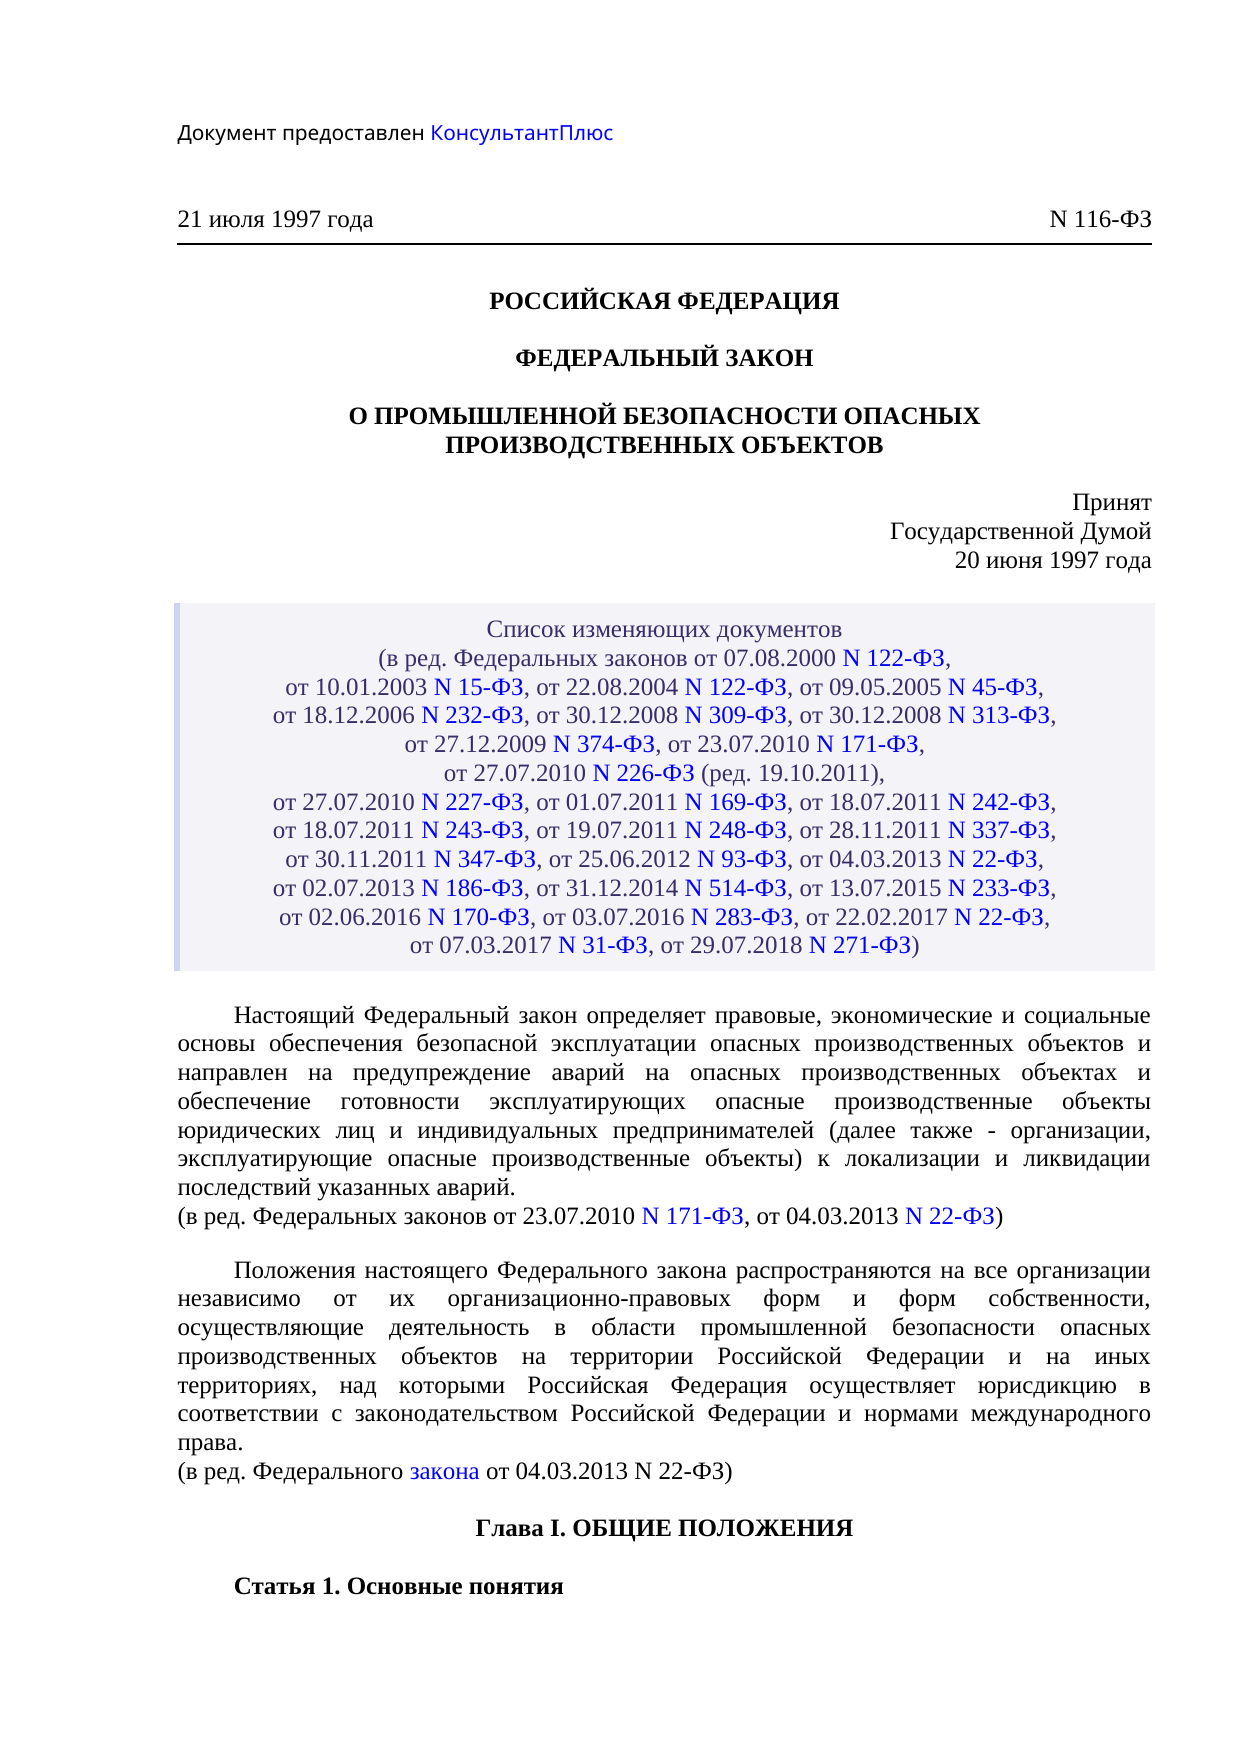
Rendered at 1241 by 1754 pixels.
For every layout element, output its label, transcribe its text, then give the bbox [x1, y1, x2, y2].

title Глава I. ОБЩИЕ ПОЛОЖЕНИЯ [177, 1513, 1152, 1542]
text (в ред. Федерального закона от 04.03.2013 N 22-ФЗ) [177, 1456, 1152, 1485]
title РОССИЙСКАЯ ФЕДЕРАЦИЯ [177, 286, 1152, 315]
text Настоящий Федеральный закон определяет правовые, экономические и социальные основы обеспечения безопасной эксплуатации опасных производственных объектов и направлен на предупреждение аварий на опасных производственных объектах и обеспечение готовности эксплуатирующих опасные производственные объекты юридических лиц и индивидуальных предпринимателей (далее также - организации, эксплуатирующие опасные производственные объекты) к локализации и ликвидации последствий указанных аварий. [177, 1000, 1152, 1201]
title ФЕДЕРАЛЬНЫЙ ЗАКОН [177, 343, 1152, 372]
table_header Список изменяющих документов (в ред. Федеральных законов от 07.08.2000 N 122-ФЗ, от 10.01.2003 N 15-ФЗ, от 22.08.2004 N 122-ФЗ, от 09.05.2005 N 45-ФЗ, от 18.12.2006 N 232-ФЗ, от 30.12.2008 N 309-ФЗ, от 30.12.2008 N 313-ФЗ, от 27.12.2009 N 374-ФЗ, от 23.07.2010 N 171-ФЗ, от 27.07.2010 N 226-ФЗ (ред. 19.10.2011), от 27.07.2010 N 227-ФЗ, от 01.07.2011 N 169-ФЗ, от 18.07.2011 N 242-ФЗ, от 18.07.2011 N 243-ФЗ, от 19.07.2011 N 248-ФЗ, от 28.11.2011 N 337-ФЗ, от 30.11.2011 N 347-ФЗ, от 25.06.2012 N 93-ФЗ, от 04.03.2013 N 22-ФЗ, от 02.07.2013 N 186-ФЗ, от 31.12.2014 N 514-ФЗ, от 13.07.2015 N 233-ФЗ, от 02.06.2016 N 170-ФЗ, от 03.07.2016 N 283-ФЗ, от 22.02.2017 N 22-ФЗ, от 07.03.2017 N 31-ФЗ, от 29.07.2018 N 271-ФЗ) [180, 603, 1149, 971]
title Статья 1. Основные понятия [177, 1571, 1152, 1600]
title Документ предоставлен КонсультантПлюс [177, 118, 1152, 175]
text (в ред. Федеральных законов от 23.07.2010 N 171-ФЗ, от 04.03.2013 N 22-ФЗ) [177, 1201, 1152, 1230]
title О ПРОМЫШЛЕННОЙ БЕЗОПАСНОСТИ ОПАСНЫХ [177, 401, 1152, 430]
table_header N 116-ФЗ [664, 204, 1152, 232]
table_header 21 июля 1997 года [177, 204, 664, 232]
text Принят [177, 487, 1152, 516]
text Положения настоящего Федерального закона распространяются на все организации независимо от их организационно-правовых форм и форм собственности, осуществляющие деятельность в области промышленной безопасности опасных производственных объектов на территории Российской Федерации и на иных территориях, над которыми Российская Федерация осуществляет юрисдикцию в соответствии с законодательством Российской Федерации и нормами международного права. [177, 1255, 1152, 1456]
text Государственной Думой [177, 516, 1152, 545]
title ПРОИЗВОДСТВЕННЫХ ОБЪЕКТОВ [177, 430, 1152, 458]
text 20 июня 1997 года [177, 545, 1152, 573]
